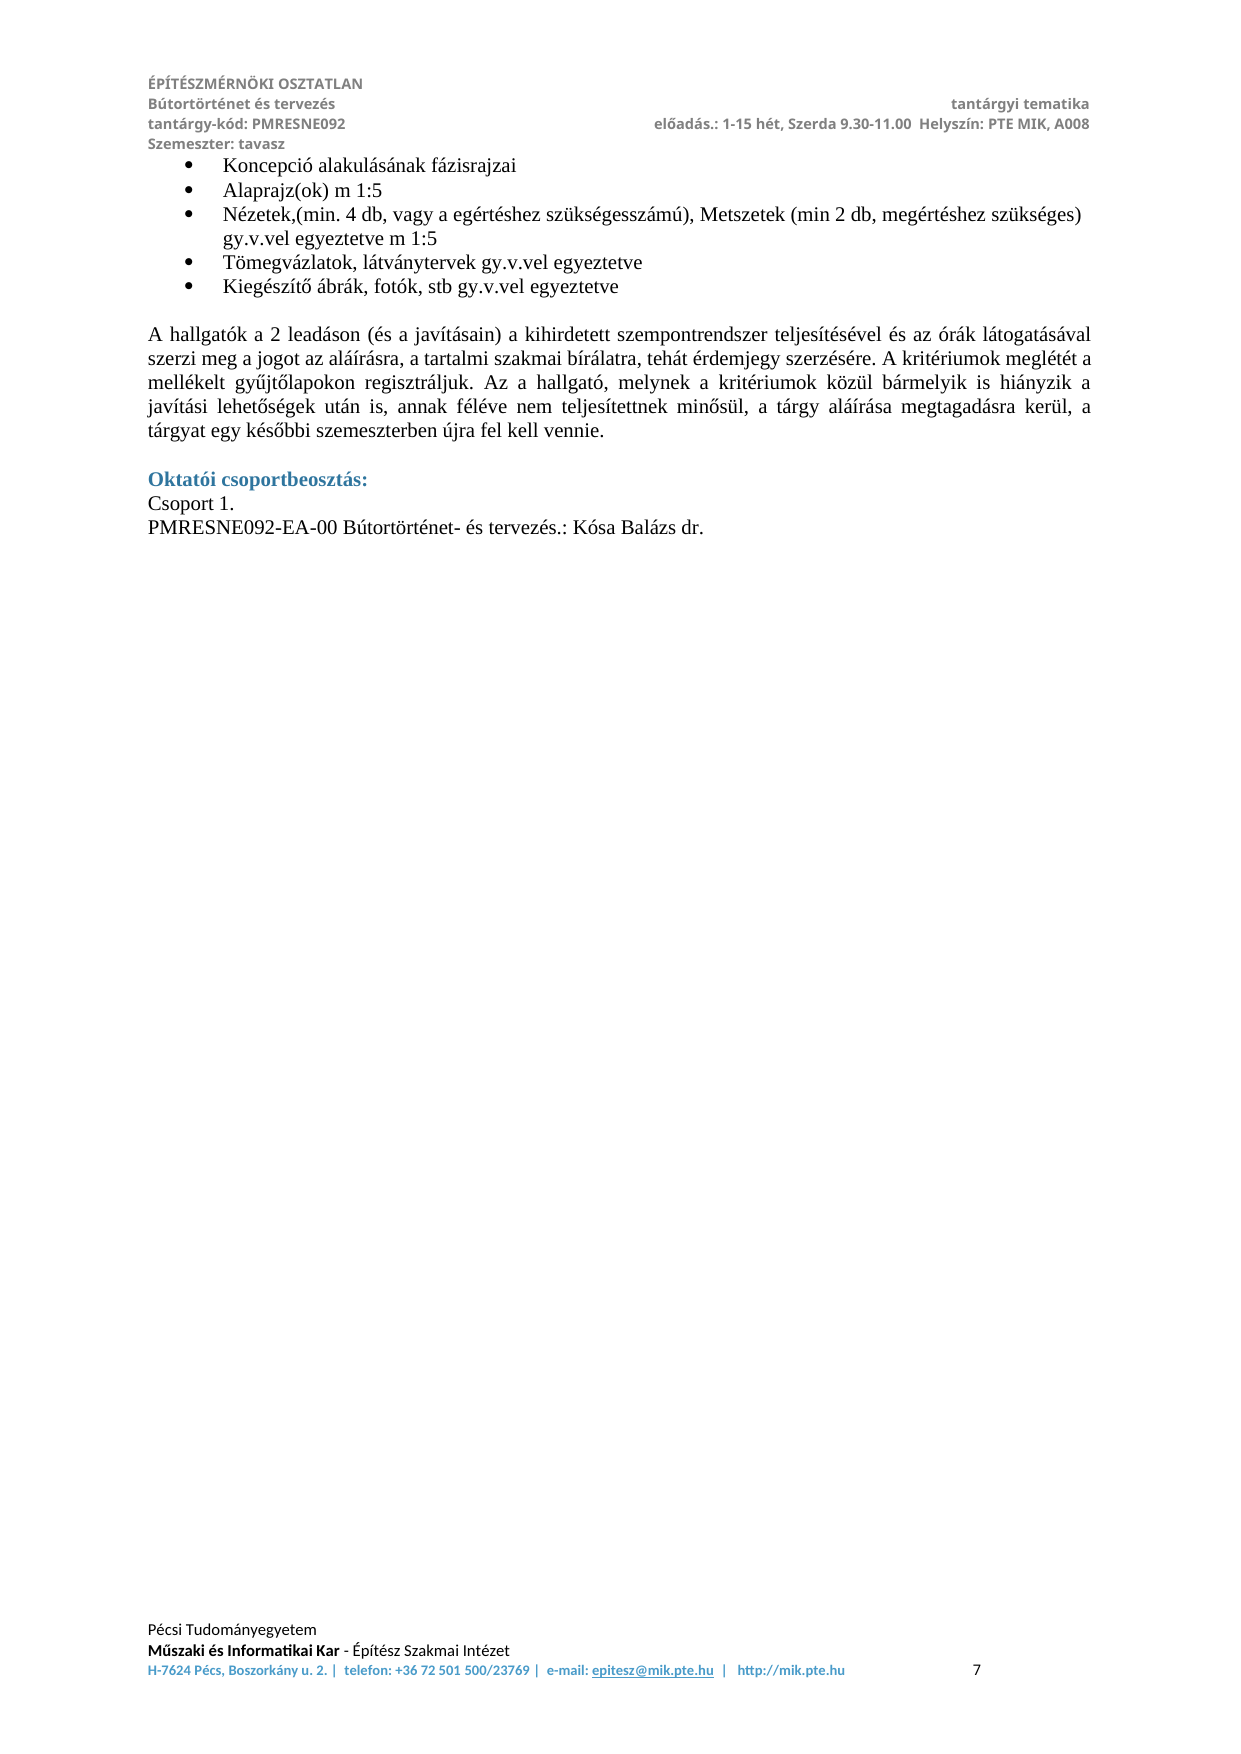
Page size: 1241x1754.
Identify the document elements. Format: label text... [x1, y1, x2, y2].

text PMRESNE092-EA-00 Bútortörténet- és tervezés.: Kósa Balázs dr. [148, 515, 1092, 539]
text A hallgatók a 2 leadáson (és a javításain) a kihirdetett szempontrendszer teljesítésével és az órák látogatásával szerzi meg a jogot az aláírásra, a tartalmi szakmai bírálatra, tehát érdemjegy szerzésére. A kritériumok meglétét a mellékelt gyűjtőlapokon regisztráljuk. Az a hallgató, melynek a kritériumok közül bármelyik is hiányzik a javítási lehetőségek után is, annak féléve nem teljesítettnek minősül, a tárgy aláírása megtagadásra kerül, a tárgyat egy későbbi szemeszterben újra fel kell vennie. [148, 322, 1092, 442]
list Nézetek,(min. 4 db, vagy a egértéshez szükségesszámú), Metszetek (min 2 db, megértéshez szükséges) gy.v.vel egyeztetve m 1:5 [185, 202, 1092, 250]
list Koncepció alakulásának fázisrajzai [185, 153, 1092, 177]
list Tömegvázlatok, látványtervek gy.v.vel egyeztetve [185, 250, 1092, 274]
subtitle Oktatói csoportbeosztás: [148, 467, 1092, 491]
list Alaprajz(ok) m 1:5 [185, 177, 1092, 202]
list Kiegészítő ábrák, fotók, stb gy.v.vel egyeztetve [185, 274, 1092, 298]
text Csoport 1. [148, 491, 1092, 515]
